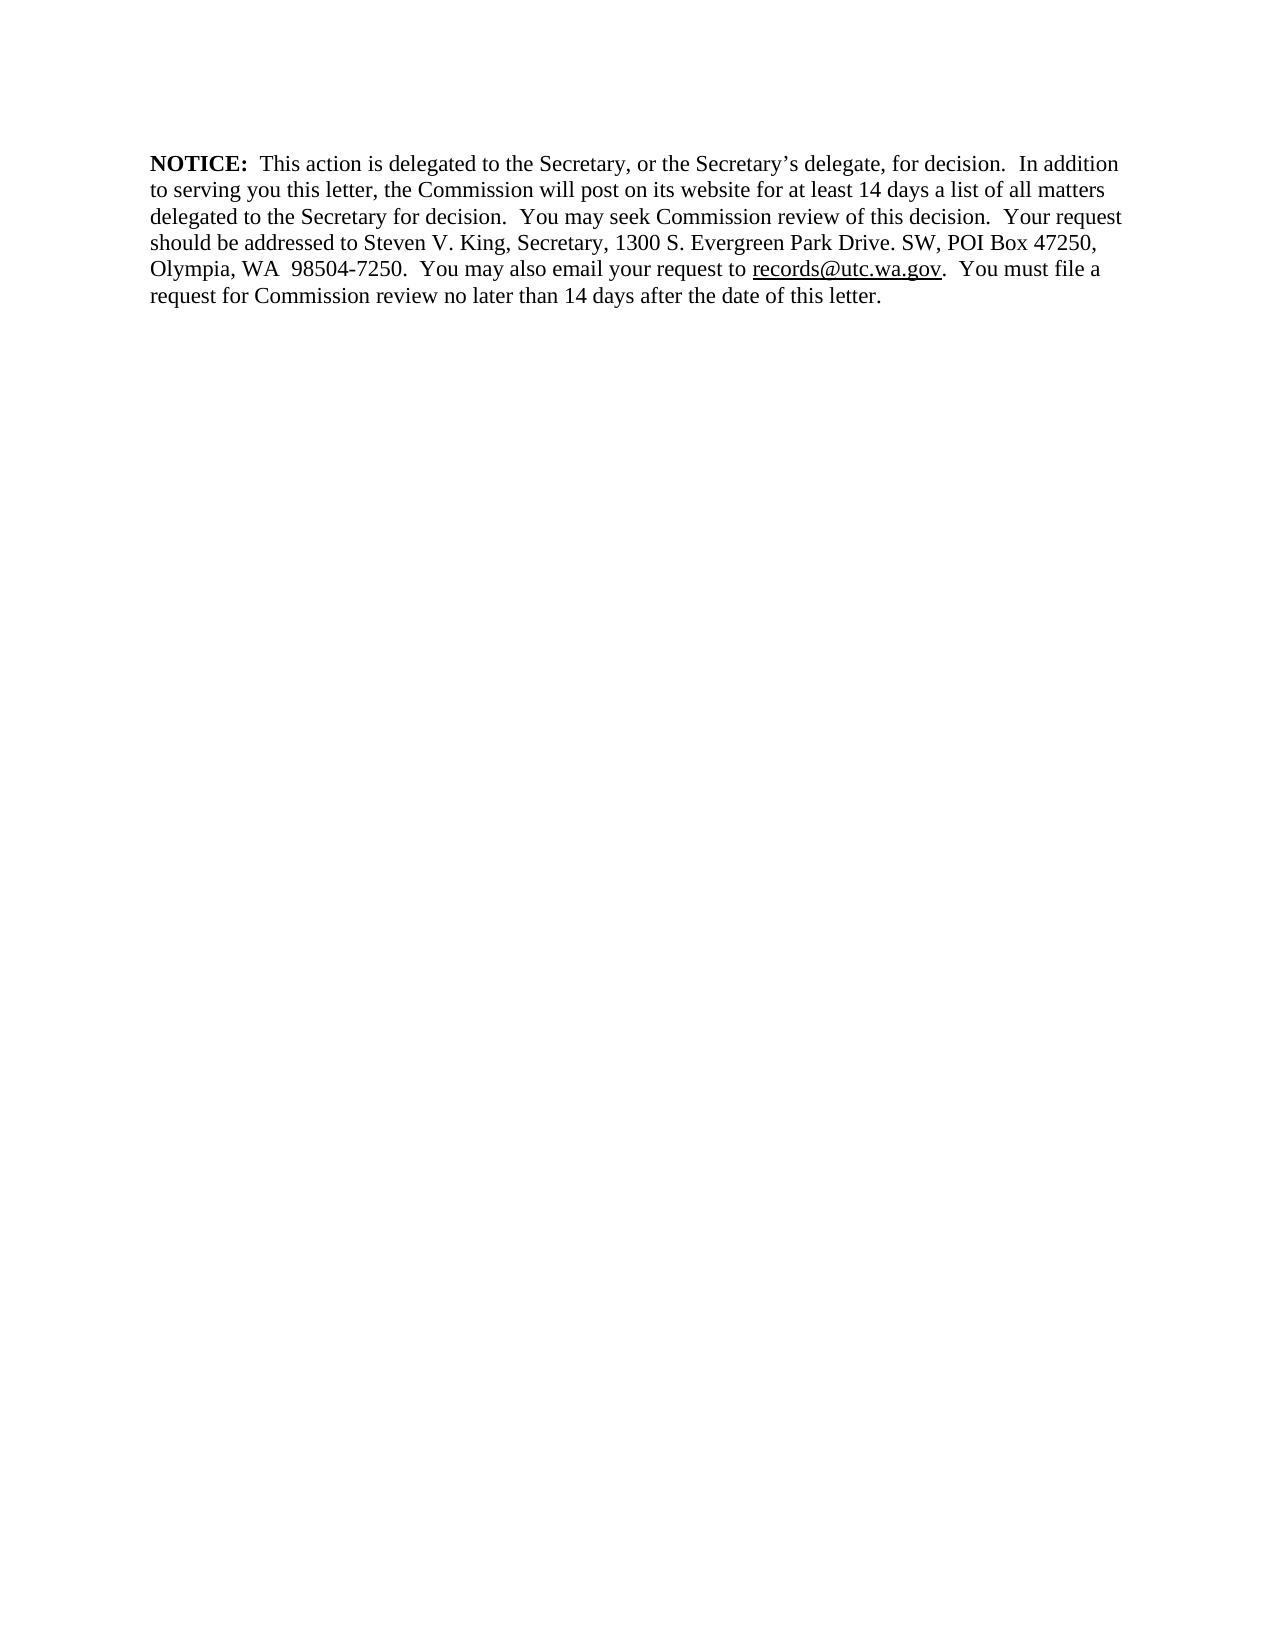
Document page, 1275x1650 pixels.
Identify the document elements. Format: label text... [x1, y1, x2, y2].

text NOTICE: This action is delegated to the Secretary, or the Secretary’s delegate, for decision. In addition to serving you this letter, the Commission will post on its website for at least 14 days a list of all matters delegated to the Secretary for decision. You may seek Commission review of this decision. Your request should be addressed to Steven V. King, Secretary, 1300 S. Evergreen Park Drive. SW, POI Box 47250, Olympia, WA 98504-7250. You may also email your request to records@utc.wa.gov. You must file a request for Commission review no later than 14 days after the date of this letter. [150, 150, 1125, 308]
